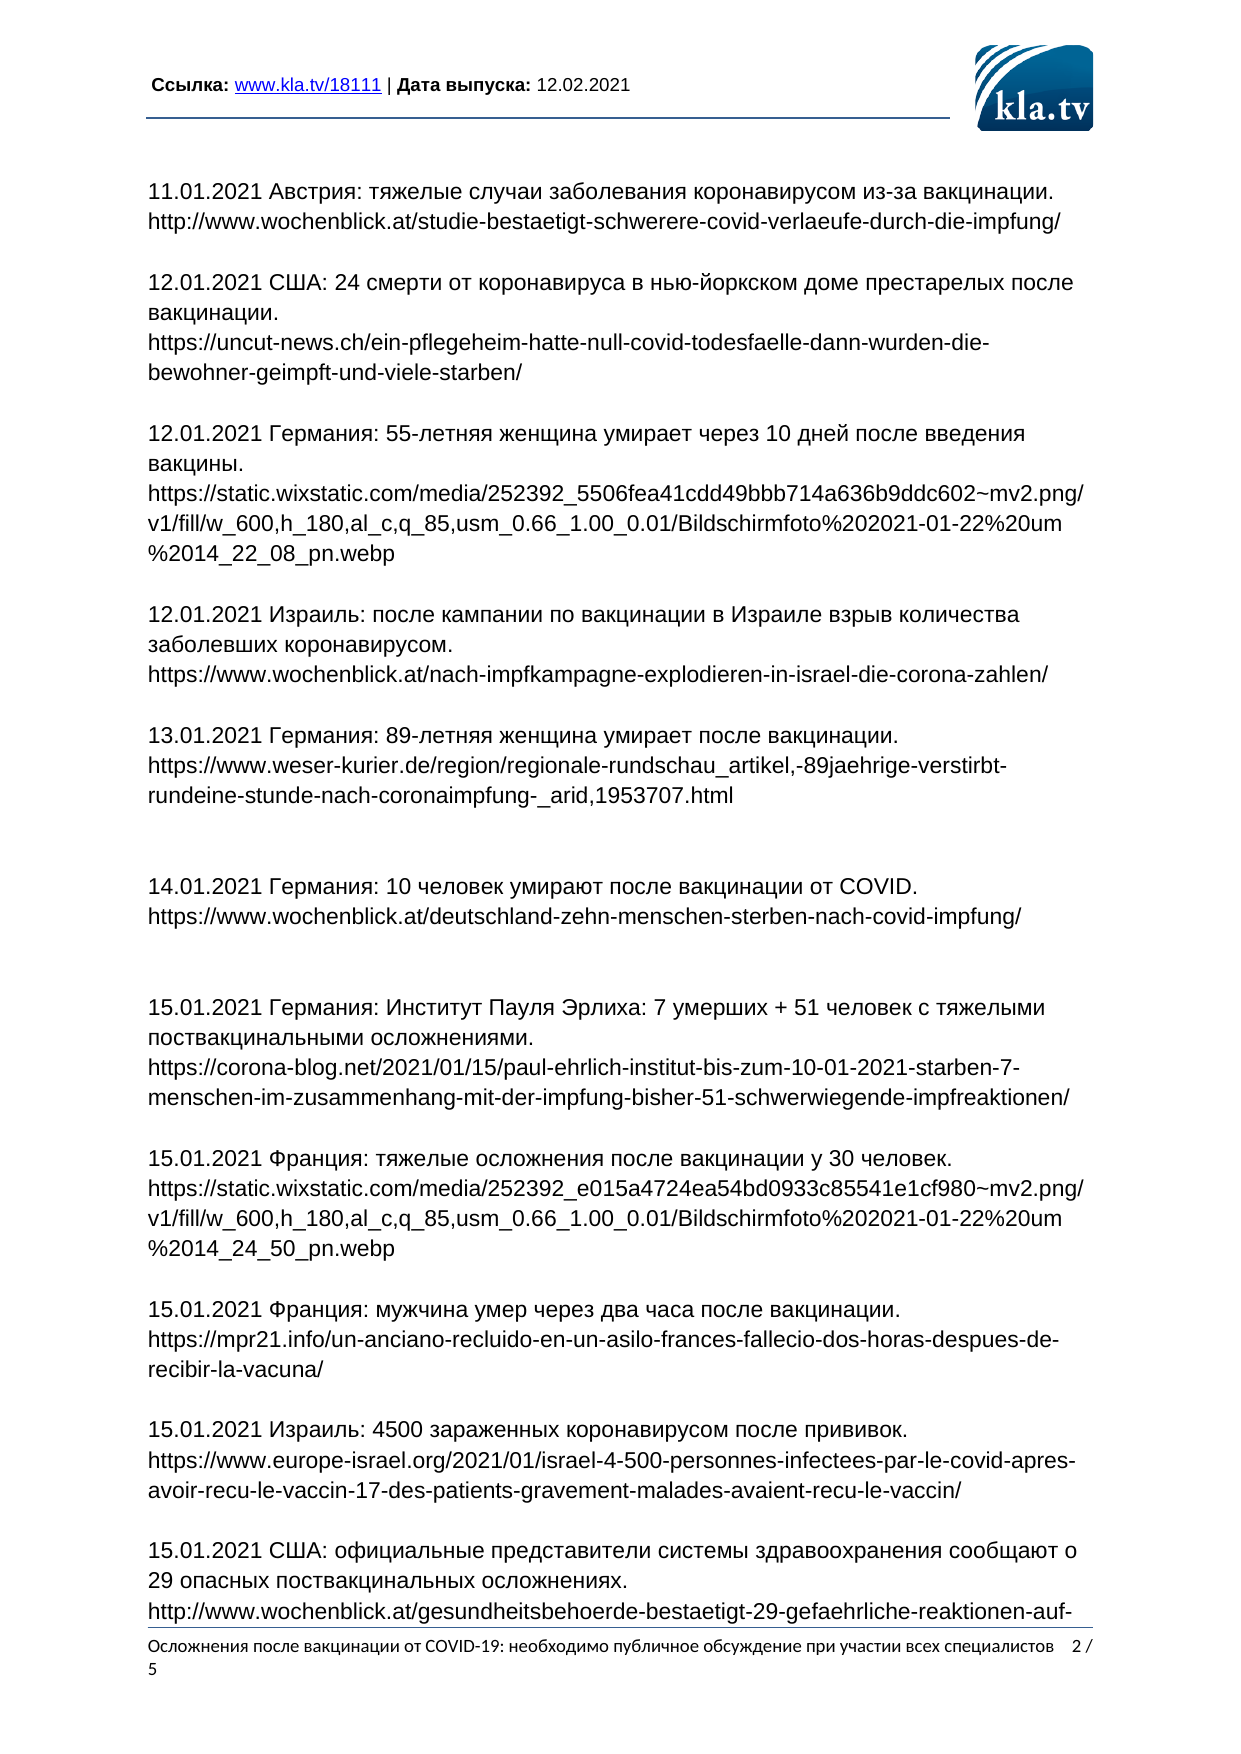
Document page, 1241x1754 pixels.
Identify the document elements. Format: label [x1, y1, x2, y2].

text [148, 148, 1093, 1624]
